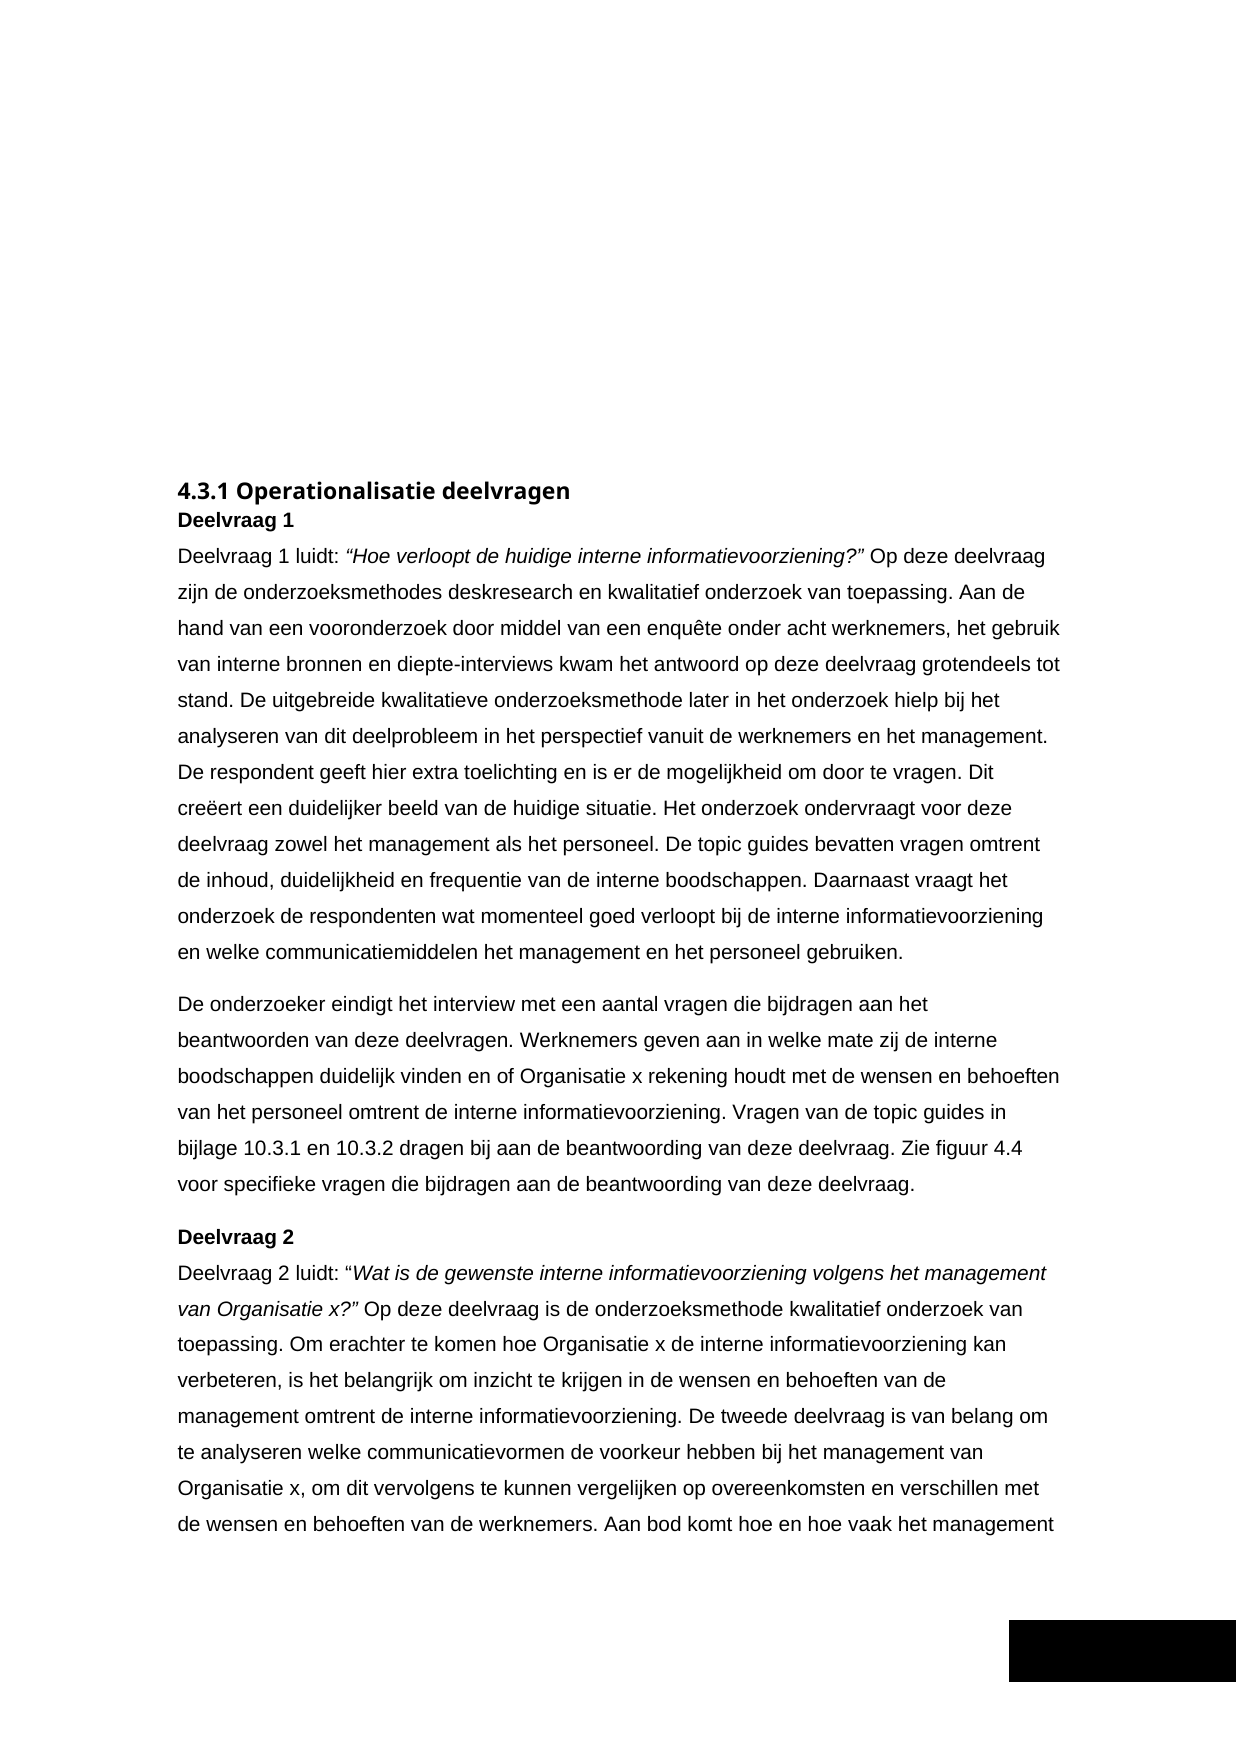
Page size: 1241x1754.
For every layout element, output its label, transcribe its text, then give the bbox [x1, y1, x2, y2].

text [177, 1224, 1063, 1536]
subtitle 4.3.1 Operationalisatie deelvragen [177, 474, 1063, 506]
text Deelvraag 1 Deelvraag 1 luidt: “Hoe verloopt de huidige interne informatievoorziening?” Op deze deelvraag zijn de onderzoeksmethodes deskresearch en kwalitatief onderzoek van toepassing. Aan de hand van een vooronderzoek door middel van een enquête onder acht werknemers, het gebruik van interne bronnen en diepte-interviews kwam het antwoord op deze deelvraag grotendeels tot stand. De uitgebreide kwalitatieve onderzoeksmethode later in het onderzoek hielp bij het analyseren van dit deelprobleem in het perspectief vanuit de werknemers en het management. De respondent geeft hier extra toelichting en is er de mogelijkheid om door te vragen. Dit creëert een duidelijker beeld van de huidige situatie. Het onderzoek ondervraagt voor deze deelvraag zowel het management als het personeel. De topic guides bevatten vragen omtrent de inhoud, duidelijkheid en frequentie van de interne boodschappen. Daarnaast vraagt het onderzoek de respondenten wat momenteel goed verloopt bij de interne informatievoorziening en welke communicatiemiddelen het management en het personeel gebruiken. [177, 508, 1063, 963]
text De onderzoeker eindigt het interview met een aantal vragen die bijdragen aan het beantwoorden van deze deelvragen. Werknemers geven aan in welke mate zij de interne boodschappen duidelijk vinden en of Organisatie x rekening houdt met de wensen en behoeften van het personeel omtrent de interne informatievoorziening. Vragen van de topic guides in bijlage 10.3.1 en 10.3.2 dragen bij aan de beantwoording van deze deelvraag. Zie figuur 4.4 voor specifieke vragen die bijdragen aan de beantwoording van deze deelvraag. [177, 992, 1063, 1196]
